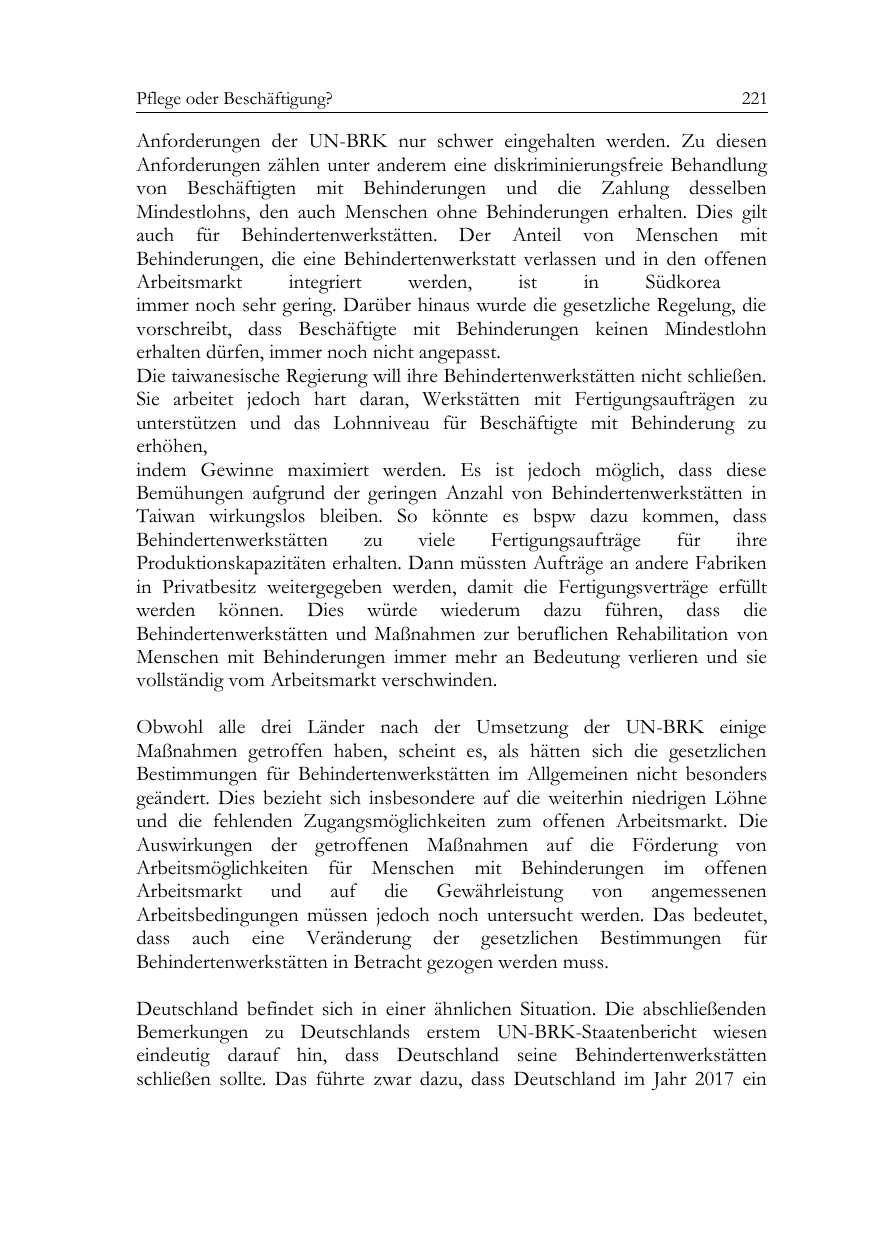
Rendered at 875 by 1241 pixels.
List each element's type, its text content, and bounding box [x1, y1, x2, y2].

text Obwohl alle drei Länder nach der Umsetzung der UN-BRK einige Maßnahmen getroffen haben, scheint es, als hätten sich die gesetzlichen Bestimmungen für Behindertenwerkstätten im Allgemeinen nicht besonders geändert. Dies bezieht sich insbesondere auf die weiterhin niedrigen Löhne und die fehlenden Zugangsmöglichkeiten zum offenen Arbeitsmarkt. Die Auswirkungen der getroffenen Maßnahmen auf die Förderung von Arbeitsmöglichkeiten für Menschen mit Behinderungen im offenen Arbeitsmarkt und auf die Gewährleistung von angemessenen Arbeitsbedingungen müssen jedoch noch untersucht werden. Das bedeutet, dass auch eine Veränderung der gesetzlichen Bestimmungen für Behindertenwerkstätten in Betracht gezogen werden muss. [136, 716, 768, 974]
text Die taiwanesische Regierung will ihre Behindertenwerkstätten nicht schließen. Sie arbeitet jedoch hart daran, Werkstätten mit Fertigungsaufträgen zu unterstützen und das Lohnniveau für Beschäftigte mit Behinderung zu erhöhen, indem Gewinne maximiert werden. Es ist jedoch möglich, dass diese Bemühungen aufgrund der geringen Anzahl von Behindertenwerkstätten in Taiwan wirkungslos bleiben. So könnte es bspw dazu kommen, dass Behindertenwerkstätten zu viele Fertigungsaufträge für ihre Produktionskapazitäten erhalten. Dann müssten Aufträge an andere Fabriken in Privatbesitz weitergegeben werden, damit die Fertigungsverträge erfüllt werden können. Dies würde wiederum dazu führen, dass die Behindertenwerkstätten und Maßnahmen zur beruflichen Rehabilitation von Menschen mit Behinderungen immer mehr an Bedeutung verlieren und sie vollständig vom Arbeitsmarkt verschwinden. [136, 364, 768, 692]
